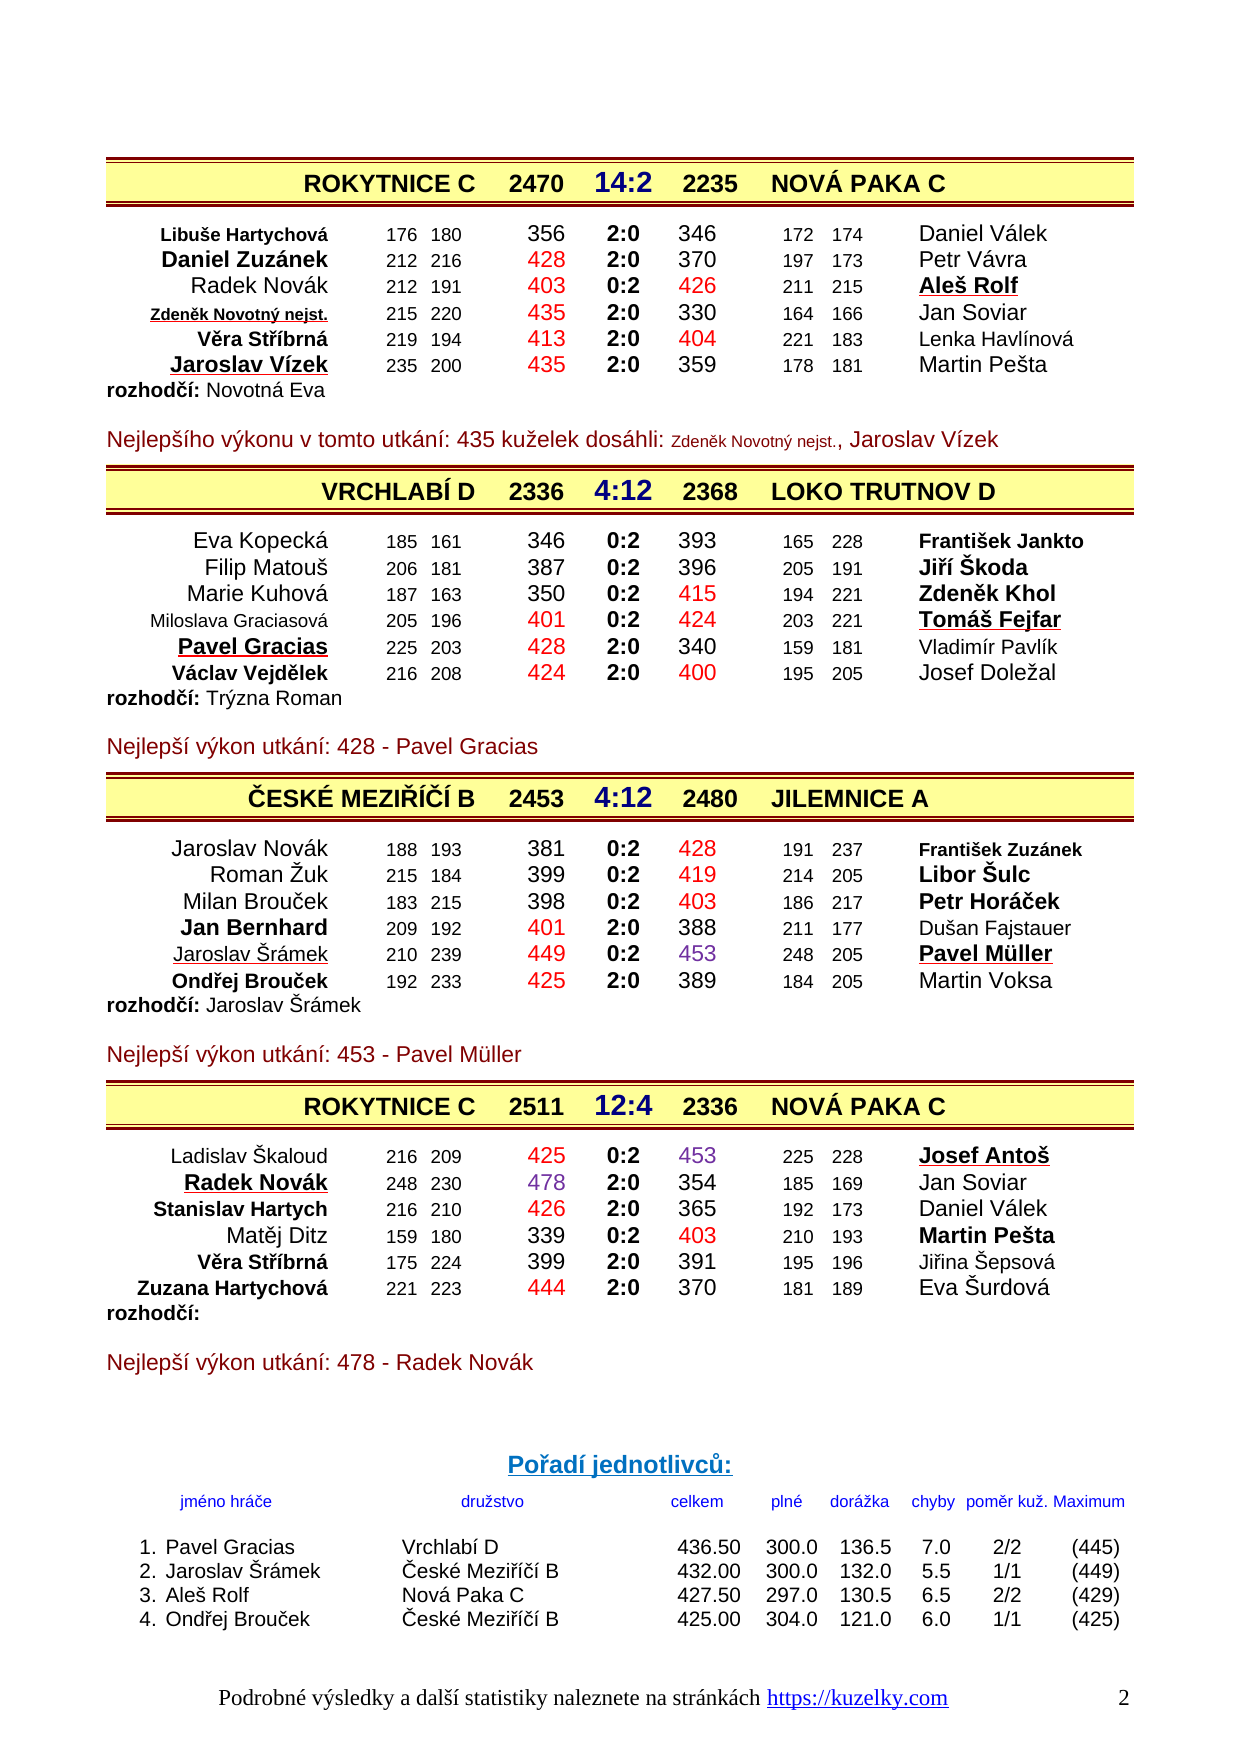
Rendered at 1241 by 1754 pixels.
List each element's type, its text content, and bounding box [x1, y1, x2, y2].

text Nejlepší výkon utkání: 428 - Pavel Gracias [106, 733, 1134, 760]
text Jan Bernhard 209 192 401 2:0 388 211 177 Dušan Fajstauer [106, 914, 1134, 940]
text rozhodčí: Trýzna Roman [106, 685, 1134, 709]
text Ladislav Škaloud 216 209 425 0:2 453 225 228 Josef Antoš [106, 1142, 1134, 1169]
text Roman Žuk 215 184 399 0:2 419 214 205 Libor Šulc [106, 861, 1134, 888]
text Rokytnice C 2470 14:2 2235 Nová Paka C [106, 163, 1134, 201]
text Radek Novák 248 230 478 2:0 354 185 169 Jan Soviar [106, 1169, 1134, 1195]
text 3. Aleš Rolf Nová Paka C 427.50 297.0 130.5 6.5 2/2 (429) [106, 1582, 1134, 1606]
text Pavel Gracias 225 203 428 2:0 340 159 181 Vladimír Pavlík [106, 633, 1134, 659]
text Daniel Zuzánek 212 216 428 2:0 370 197 173 Petr Vávra [106, 246, 1134, 272]
text Miloslava Graciasová 205 196 401 0:2 424 203 221 Tomáš Fejfar [106, 606, 1134, 633]
text Věra Stříbrná 175 224 399 2:0 391 195 196 Jiřina Šepsová [106, 1248, 1134, 1274]
text Nejlepší výkon utkání: 453 - Pavel Müller [106, 1041, 1134, 1067]
text Václav Vejdělek 216 208 424 2:0 400 195 205 Josef Doležal [106, 659, 1134, 685]
text Vrchlabí D 2336 4:12 2368 Loko Trutnov D [106, 471, 1134, 508]
text Milan Brouček 183 215 398 0:2 403 186 217 Petr Horáček [106, 888, 1134, 914]
text Ondřej Brouček 192 233 425 2:0 389 184 205 Martin Voksa [106, 967, 1134, 993]
text Jaroslav Vízek 235 200 435 2:0 359 178 181 Martin Pešta [106, 351, 1134, 378]
text rozhodčí: Novotná Eva [106, 378, 1134, 402]
text Eva Kopecká 185 161 346 0:2 393 165 228 František Jankto [106, 527, 1134, 554]
text Rokytnice C 2511 12:4 2336 Nová Paka C [106, 1086, 1134, 1124]
text rozhodčí: Jaroslav Šrámek [106, 993, 1134, 1017]
text Zdeněk Novotný nejst. 215 220 435 2:0 330 164 166 Jan Soviar [106, 299, 1134, 325]
text 1. Pavel Gracias Vrchlabí D 436.50 300.0 136.5 7.0 2/2 (445) [106, 1534, 1134, 1558]
text jméno hráče družstvo celkem plné dorážka chyby poměr kuž. Maximum [106, 1491, 1134, 1511]
text České Meziříčí B 2453 4:12 2480 Jilemnice A [106, 779, 1134, 816]
text 2. Jaroslav Šrámek České Meziříčí B 432.00 300.0 132.0 5.5 1/1 (449) [106, 1558, 1134, 1582]
text Libuše Hartychová 176 180 356 2:0 346 172 174 Daniel Válek [106, 220, 1134, 246]
text Jaroslav Novák 188 193 381 0:2 428 191 237 František Zuzánek [106, 835, 1134, 861]
text rozhodčí: [106, 1301, 1134, 1324]
text Pořadí jednotlivců: [94, 1450, 1145, 1479]
text 4. Ondřej Brouček České Meziříčí B 425.00 304.0 121.0 6.0 1/1 (425) [106, 1606, 1134, 1630]
text Nejlepšího výkonu v tomto utkání: 435 kuželek dosáhli: Zdeněk Novotný nejst., Jaroslav Vízek [106, 426, 1134, 452]
text Nejlepší výkon utkání: 478 - Radek Novák [106, 1348, 1134, 1375]
text Stanislav Hartych 216 210 426 2:0 365 192 173 Daniel Válek [106, 1195, 1134, 1222]
text Jaroslav Šrámek 210 239 449 0:2 453 248 205 Pavel Müller [106, 940, 1134, 967]
text Radek Novák 212 191 403 0:2 426 211 215 Aleš Rolf [106, 272, 1134, 299]
text Věra Stříbrná 219 194 413 2:0 404 221 183 Lenka Havlínová [106, 325, 1134, 351]
text Filip Matouš 206 181 387 0:2 396 205 191 Jiří Škoda [106, 554, 1134, 580]
text Marie Kuhová 187 163 350 0:2 415 194 221 Zdeněk Khol [106, 580, 1134, 606]
text Matěj Ditz 159 180 339 0:2 403 210 193 Martin Pešta [106, 1222, 1134, 1248]
text Zuzana Hartychová 221 223 444 2:0 370 181 189 Eva Šurdová [106, 1274, 1134, 1301]
